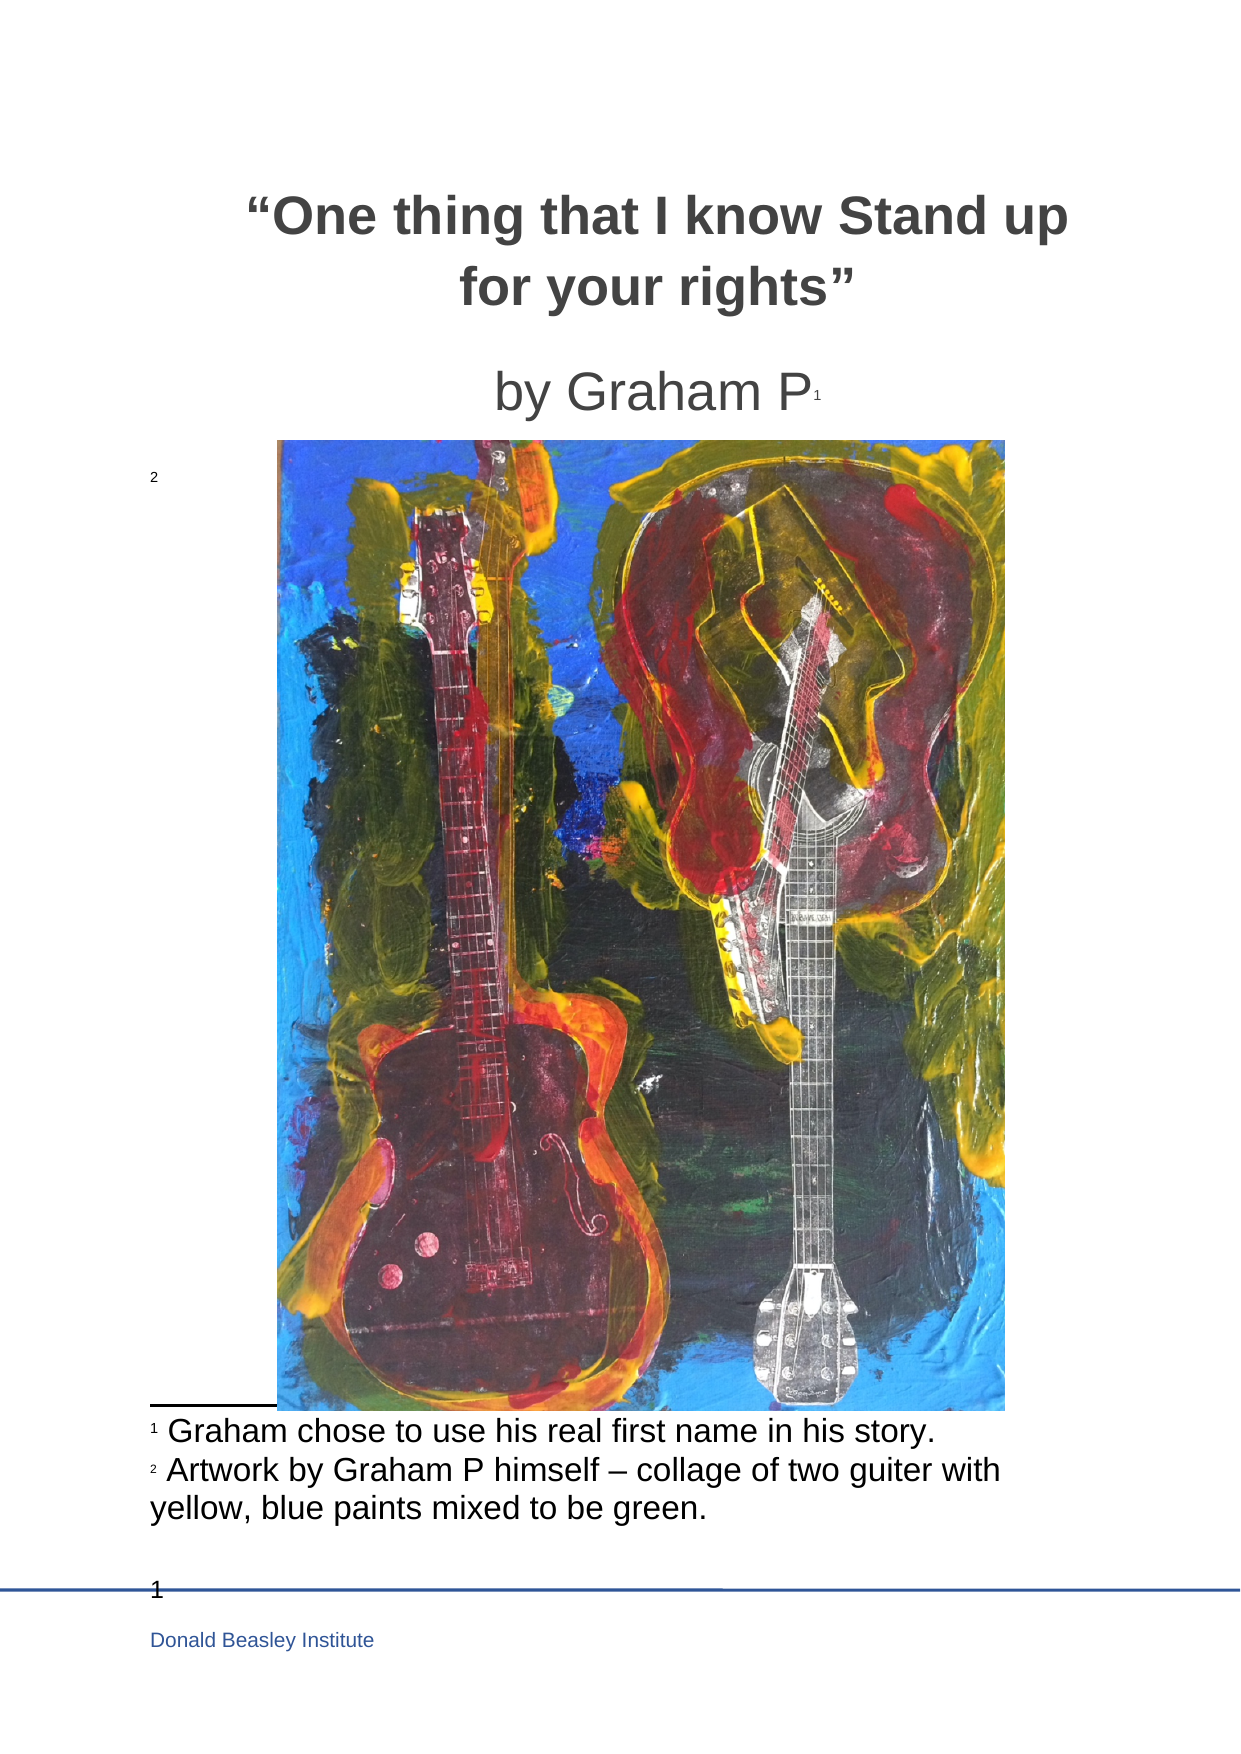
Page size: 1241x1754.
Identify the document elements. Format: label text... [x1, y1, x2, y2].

subtitle “One thing that I know Stand up for your rights” [225, 183, 1090, 317]
subtitle by Graham P [225, 360, 1090, 422]
picture [277, 441, 1005, 1410]
